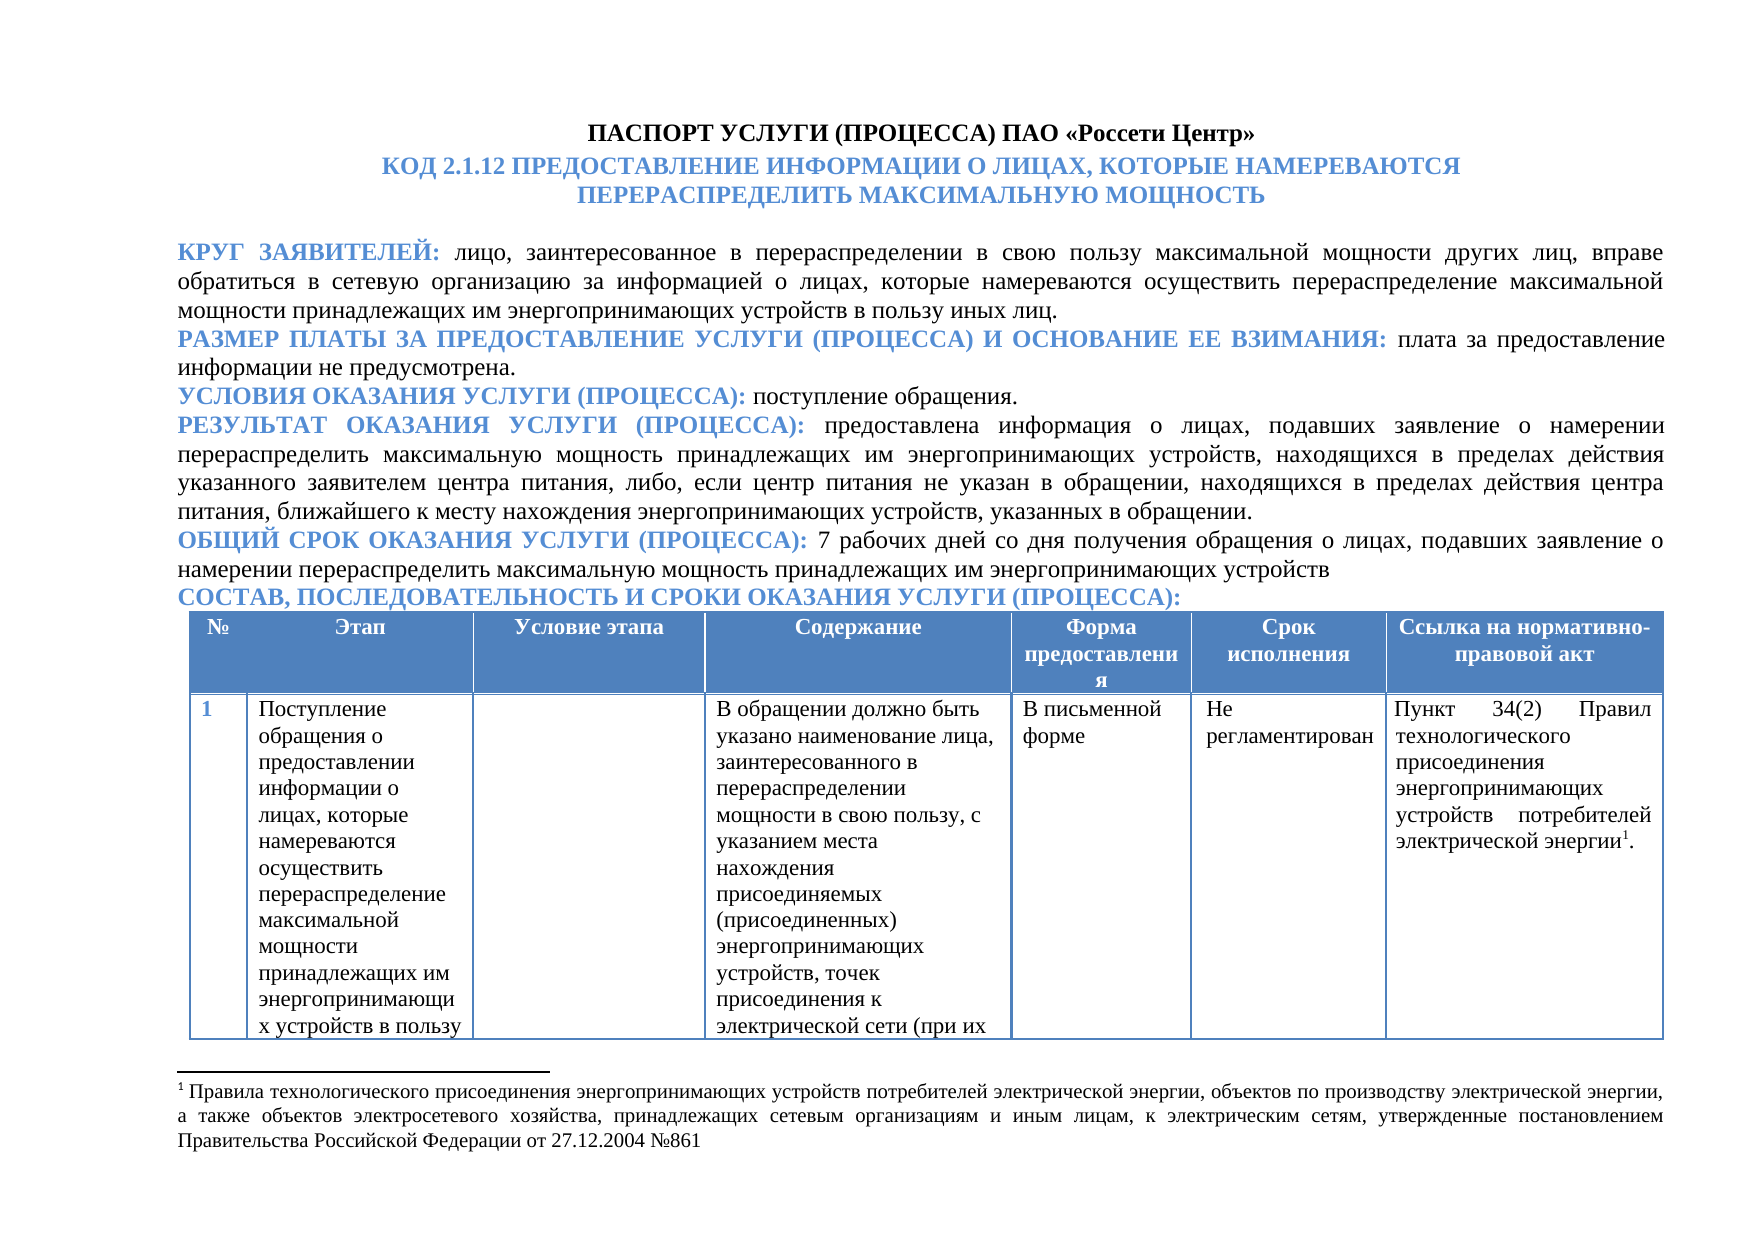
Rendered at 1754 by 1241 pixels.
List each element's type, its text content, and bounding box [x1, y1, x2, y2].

table_header Условие этапа [474, 613, 704, 692]
table_cell В письменной форме [1013, 695, 1190, 1038]
text РАЗМЕР ПЛАТЫ ЗА ПРЕДОСТАВЛЕНИЕ УСЛУГИ (ПРОЦЕССА) И ОСНОВАНИЕ ЕЕ ВЗИМАНИЯ: плата за предоставление информации не предусмотрена. [177, 324, 1665, 381]
table_header Содержание [706, 613, 1011, 692]
table_header Форма предоставления [1012, 613, 1191, 692]
table_header Этап [248, 613, 473, 692]
table_header № [191, 613, 246, 692]
text УСЛОВИЯ ОКАЗАНИЯ УСЛУГИ (ПРОЦЕССА): поступление обращения. [177, 381, 1665, 410]
text ПЕРЕРАСПРЕДЕЛИТЬ МАКСИМАЛЬНУЮ МОЩНОСТЬ [177, 180, 1665, 209]
text РЕЗУЛЬТАТ ОКАЗАНИЯ УСЛУГИ (ПРОЦЕССА): предоставлена информация о лицах, подавших заявление о намерении перераспределить максимальную мощность принадлежащих им энергопринимающих устройств, находящихся в пределах действия указанного заявителем центра питания, либо, если центр питания не указан в обращении, находящихся в пределах действия центра питания, ближайшего к месту нахождения энергопринимающих устройств, указанных в обращении. [177, 410, 1665, 525]
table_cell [706, 695, 1010, 1038]
table_header Ссылка на нормативно- правовой акт [1387, 613, 1662, 692]
text КОД 2.1.12 ПРЕДОСТАВЛЕНИЕ ИНФОРМАЦИИ О ЛИЦАХ, КОТОРЫЕ НАМЕРЕВАЮТСЯ [177, 151, 1665, 180]
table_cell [1387, 695, 1662, 1038]
text ОБЩИЙ СРОК ОКАЗАНИЯ УСЛУГИ (ПРОЦЕССА): 7 рабочих дней со дня получения обращения о лицах, подавших заявление о намерении перераспределить максимальную мощность принадлежащих им энергопринимающих устройств [177, 525, 1665, 582]
text КРУГ ЗАЯВИТЕЛЕЙ: лицо, заинтересованное в перераспределении в свою пользу максимальной мощности других лиц, вправе обратиться в сетевую организацию за информацией о лицах, которые намереваются осуществить перераспределение максимальной мощности принадлежащих им энергопринимающих устройств в пользу иных лиц. [177, 237, 1665, 324]
table_header Срок исполнения [1192, 613, 1386, 692]
text СОСТАВ, ПОСЛЕДОВАТЕЛЬНОСТЬ И СРОКИ ОКАЗАНИЯ УСЛУГИ (ПРОЦЕССА): [177, 582, 1665, 611]
text ПАСПОРТ УСЛУГИ (ПРОЦЕССА) ПАО «Россети Центр» [177, 118, 1665, 147]
table_cell [474, 695, 704, 1038]
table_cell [248, 695, 472, 1038]
table_cell Не регламентирован [1192, 695, 1385, 1038]
table_cell 1 [191, 695, 246, 1038]
